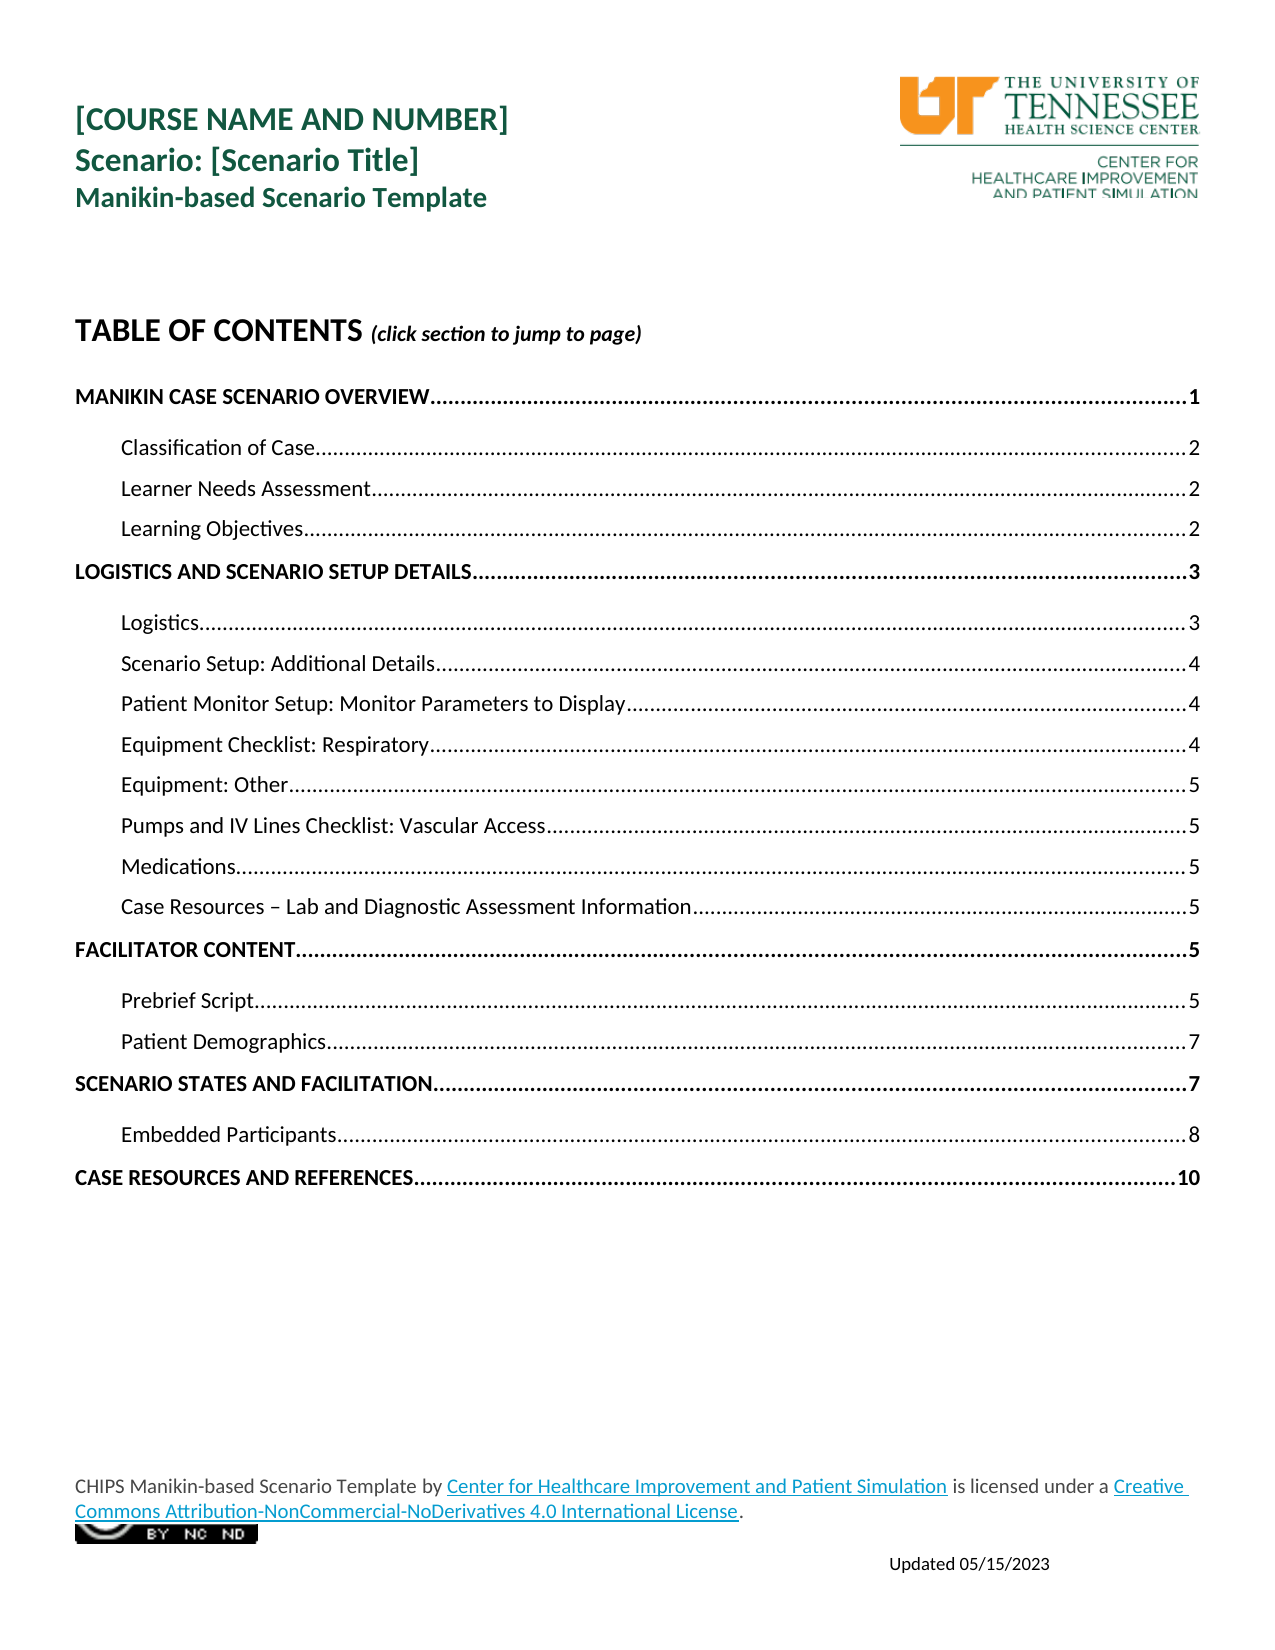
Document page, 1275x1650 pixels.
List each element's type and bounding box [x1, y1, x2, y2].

picture [75, 1524, 258, 1544]
